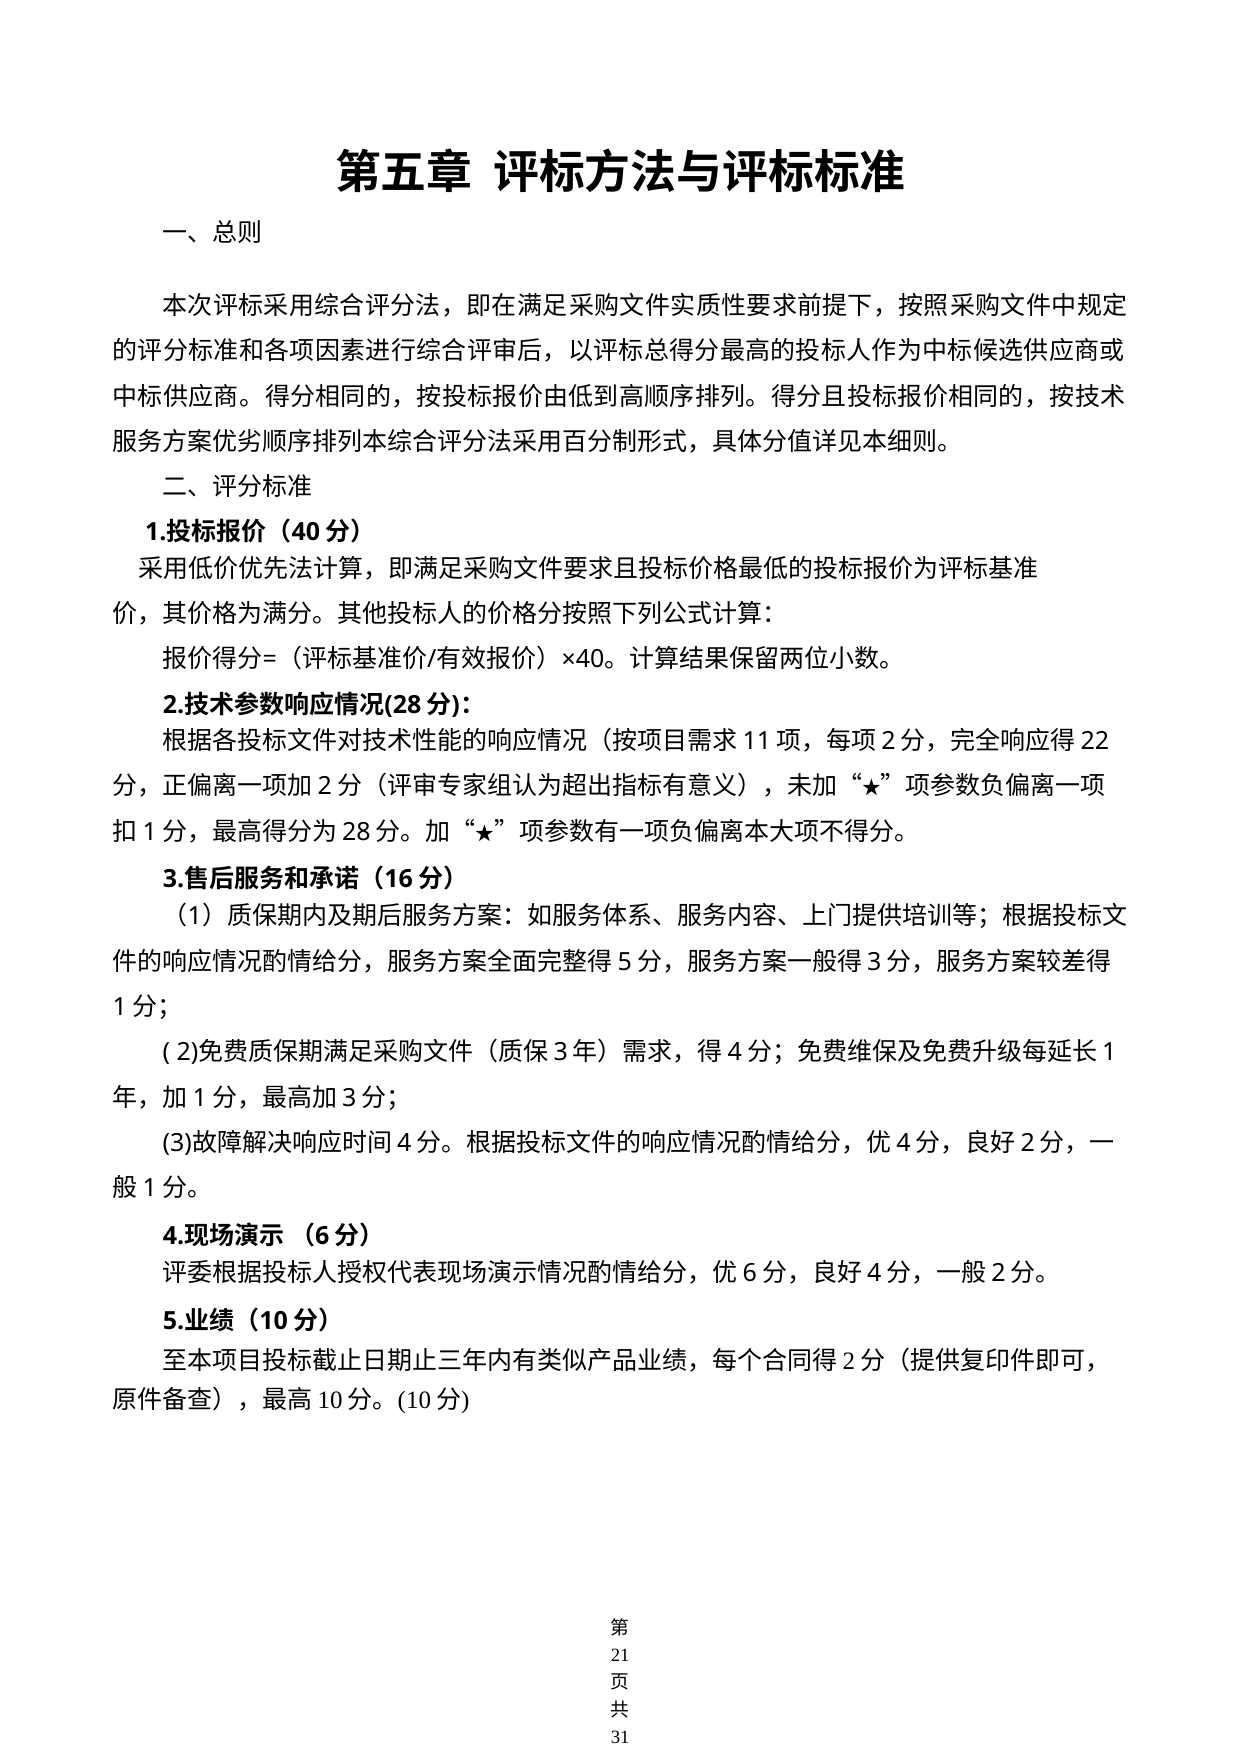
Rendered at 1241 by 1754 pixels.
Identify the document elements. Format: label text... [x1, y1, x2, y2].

text 一、总则 [112, 213, 1128, 249]
text 4.现场演示 （6分） [112, 1213, 1128, 1253]
text ( 2)免费质保期满足采购文件（质保3年）需求，得4分；免费维保及免费升级每延长1年，加1分，最高加3分； [112, 1032, 1128, 1113]
text 5.业绩（10分） [112, 1298, 1128, 1337]
text 评委根据投标人授权代表现场演示情况酌情给分，优6分，良好4分，一般2分。 [112, 1253, 1128, 1289]
text 3.售后服务和承诺（16分） [112, 856, 1128, 896]
text 价，其价格为满分。其他投标人的价格分按照下列公式计算： [112, 593, 1128, 630]
text 报价得分=（评标基准价/有效报价）×40。计算结果保留两位小数。 [112, 639, 1128, 675]
text 2.技术参数响应情况(28分)： [112, 684, 1128, 720]
text 第五章 评标方法与评标标准 [112, 152, 1128, 198]
text （1）质保期内及期后服务方案：如服务体系、服务内容、上门提供培训等；根据投标文件的响应情况酌情给分，服务方案全面完整得5分，服务方案一般得3分，服务方案较差得1分； [112, 896, 1128, 1023]
text (3)故障解决响应时间4分。根据投标文件的响应情况酌情给分，优4分，良好2分，一般1分。 [112, 1122, 1128, 1204]
text 采用低价优先法计算，即满足采购文件要求且投标价格最低的投标报价为评标基准 [112, 548, 1128, 584]
text 二、评分标准 [112, 467, 1128, 503]
text 本次评标采用综合评分法，即在满足采购文件实质性要求前提下，按照采购文件中规定的评分标准和各项因素进行综合评审后，以评标总得分最高的投标人作为中标候选供应商或中标供应商。得分相同的，按投标报价由低到高顺序排列。得分且投标报价相同的，按技术服务方案优劣顺序排列本综合评分法采用百分制形式，具体分值详见本细则。 [112, 285, 1128, 457]
text 至本项目投标截止日期止三年内有类似产品业绩，每个合同得2分（提供复印件即可，原件备查），最高10分。(10分) [112, 1337, 1128, 1417]
text 根据各投标文件对技术性能的响应情况（按项目需求11项，每项2分，完全响应得22分，正偏离一项加2分（评审专家组认为超出指标有意义），未加“★”项参数负偏离一项扣1分，最高得分为28分。加“★”项参数有一项负偏离本大项不得分。 [112, 720, 1128, 847]
text 1.投标报价（40分） [112, 512, 1128, 548]
